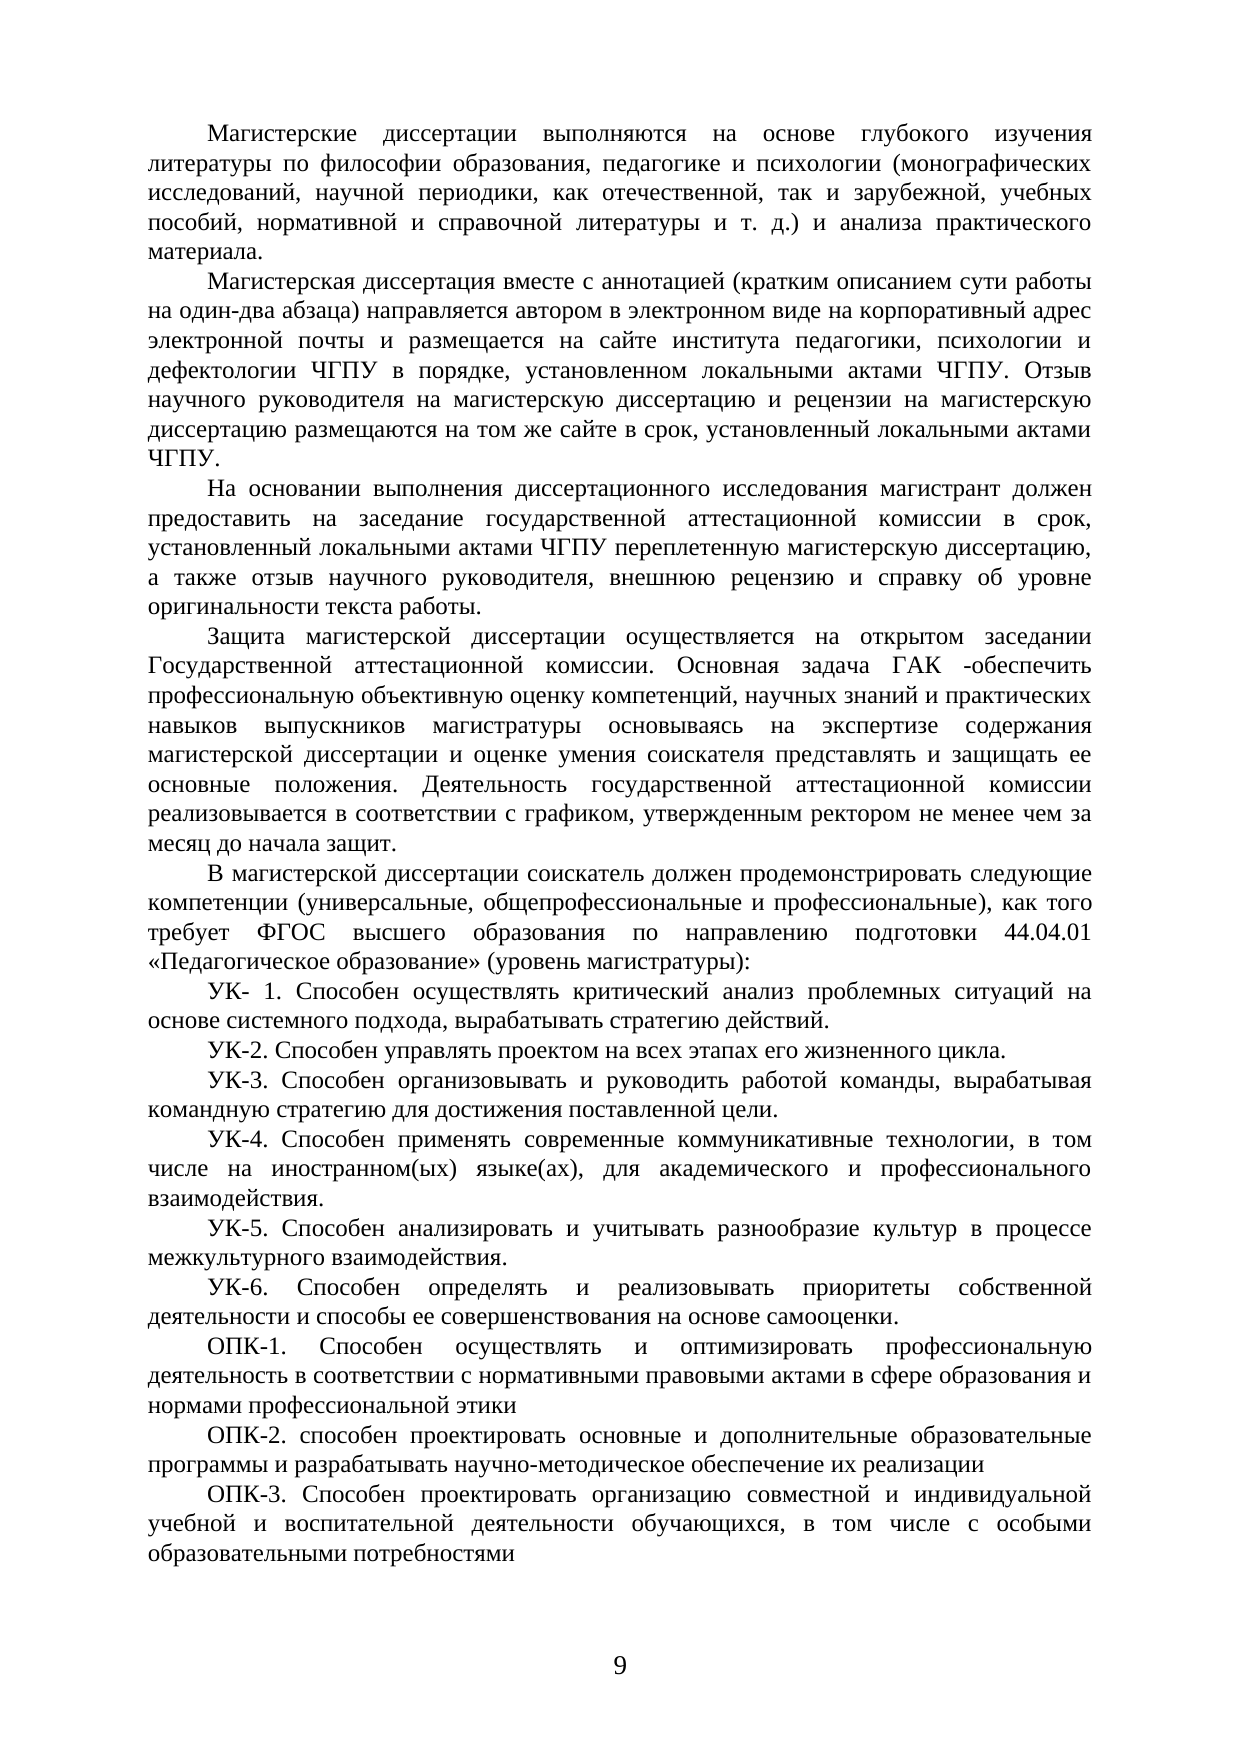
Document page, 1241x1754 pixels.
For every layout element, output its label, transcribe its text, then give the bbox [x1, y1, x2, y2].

text УК-2. Способен управлять проектом на всех этапах его жизненного цикла. [148, 1035, 1092, 1064]
text ОПК-2. способен проектировать основные и дополнительные образовательные программы и разрабатывать научно-методическое обеспечение их реализации [148, 1420, 1092, 1478]
text УК-5. Способен анализировать и учитывать разнообразие культур в процессе межкультурного взаимодействия. [148, 1213, 1092, 1271]
text Защита магистерской диссертации осуществляется на открытом заседании Государственной аттестационной комиссии. Основная задача ГАК -обеспечить профессиональную объективную оценку компетенций, научных знаний и практических навыков выпускников магистратуры основываясь на экспертизе содержания магистерской диссертации и оценке умения соискателя представлять и защищать ее основные положения. Деятельность государственной аттестационной комиссии реализовывается в соответствии с графиком, утвержденным ректором не менее чем за месяц до начала защит. [148, 621, 1092, 857]
text УК-6. Способен определять и реализовывать приоритеты собственной деятельности и способы ее совершенствования на основе самооценки. [148, 1272, 1092, 1330]
text ОПК-3. Способен проектировать организацию совместной и индивидуальной учебной и воспитательной деятельности обучающихся, в том числе с особыми образовательными потребностями [148, 1479, 1092, 1567]
text На основании выполнения диссертационного исследования магистрант должен предоставить на заседание государственной аттестационной комиссии в срок, установленный локальными актами ЧГПУ переплетенную магистерскую диссертацию, а также отзыв научного руководителя, внешнюю рецензию и справку об уровне оригинальности текста работы. [148, 473, 1092, 620]
text ОПК-1. Способен осуществлять и оптимизировать профессиональную деятельность в соответствии с нормативными правовыми актами в сфере образования и нормами профессиональной этики [148, 1331, 1092, 1419]
text УК- 1. Способен осуществлять критический анализ проблемных ситуаций на основе системного подхода, вырабатывать стратегию действий. [148, 976, 1092, 1034]
text УК-3. Способен организовывать и руководить работой команды, вырабатывая командную стратегию для достижения поставленной цели. [148, 1065, 1092, 1123]
text Магистерские диссертации выполняются на основе глубокого изучения литературы по философии образования, педагогике и психологии (монографических исследований, научной периодики, как отечественной, так и зарубежной, учебных пособий, нормативной и справочной литературы и т. д.) и анализа практического материала. [148, 118, 1092, 265]
text УК-4. Способен применять современные коммуникативные технологии, в том числе на иностранном(ых) языке(ах), для академического и профессионального взаимодействия. [148, 1124, 1092, 1212]
text Магистерская диссертация вместе с аннотацией (кратким описанием сути работы на один-два абзаца) направляется автором в электронном виде на корпоративный адрес электронной почты и размещается на сайте института педагогики, психологии и дефектологии ЧГПУ в порядке, установленном локальными актами ЧГПУ. Отзыв научного руководителя на магистерскую диссертацию и рецензии на магистерскую диссертацию размещаются на том же сайте в срок, установленный локальными актами ЧГПУ. [148, 266, 1092, 472]
text В магистерской диссертации соискатель должен продемонстрировать следующие компетенции (универсальные, общепрофессиональные и профессиональные), как того требует ФГОС высшего образования по направлению подготовки 44.04.01 «Педагогическое образование» (уровень магистратуры): [148, 858, 1092, 975]
